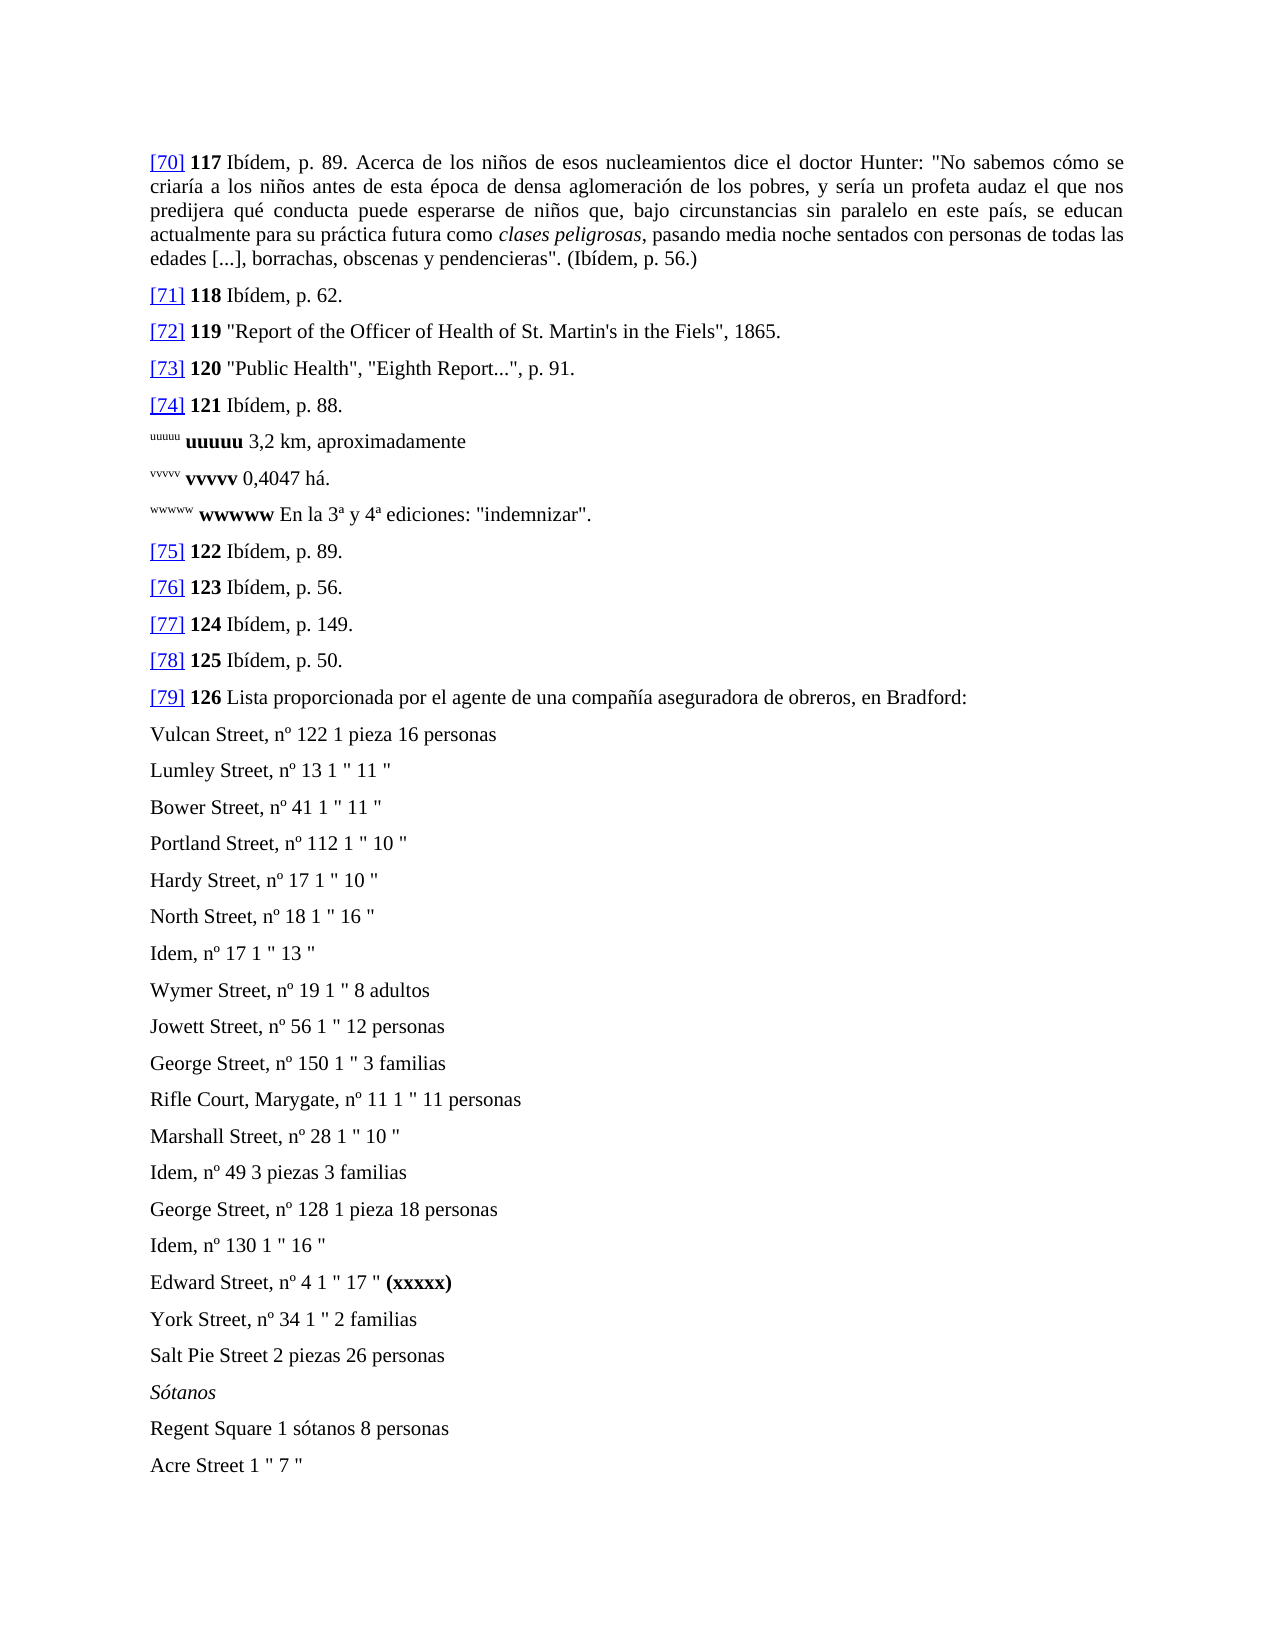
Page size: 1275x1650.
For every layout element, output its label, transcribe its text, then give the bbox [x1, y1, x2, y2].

text [76] 123 Ibídem, p. 56. [150, 575, 1125, 599]
text Marshall Street, nº 28 1 " 10 " [150, 1124, 1125, 1148]
text York Street, nº 34 1 " 2 familias [150, 1307, 1125, 1331]
text [77] 124 Ibídem, p. 149. [150, 612, 1125, 636]
text uuuuu uuuuu 3,2 km, aproximadamente [150, 429, 1125, 453]
text Lumley Street, nº 13 1 " 11 " [150, 758, 1125, 782]
text Portland Street, nº 112 1 " 10 " [150, 831, 1125, 855]
text [72] 119 "Report of the Officer of Health of St. Martin's in the Fiels", 1865. [150, 319, 1125, 343]
text Edward Street, nº 4 1 " 17 " (xxxxx) [150, 1270, 1125, 1294]
text Jowett Street, nº 56 1 " 12 personas [150, 1014, 1125, 1038]
text Idem, nº 49 3 piezas 3 familias [150, 1160, 1125, 1184]
text [75] 122 Ibídem, p. 89. [150, 539, 1125, 563]
text Rifle Court, Marygate, nº 11 1 " 11 personas [150, 1087, 1125, 1111]
text Regent Square 1 sótanos 8 personas [150, 1416, 1125, 1440]
text [78] 125 Ibídem, p. 50. [150, 648, 1125, 672]
text Bower Street, nº 41 1 " 11 " [150, 795, 1125, 819]
text [73] 120 "Public Health", "Eighth Report...", p. 91. [150, 356, 1125, 380]
text [71] 118 Ibídem, p. 62. [150, 283, 1125, 307]
text George Street, nº 128 1 pieza 18 personas [150, 1197, 1125, 1221]
text Idem, nº 17 1 " 13 " [150, 941, 1125, 965]
text Hardy Street, nº 17 1 " 10 " [150, 868, 1125, 892]
text wwwww wwwww En la 3ª y 4ª ediciones: "indemnizar". [150, 502, 1125, 526]
text [74] 121 Ibídem, p. 88. [150, 392, 1125, 417]
text [70] 117 Ibídem, p. 89. Acerca de los niños de esos nucleamientos dice el doctor Hunter: "No sabemos cómo se criaría a los niños antes de esta época de densa aglomeración de los pobres, y sería un profeta audaz el que nos predijera qué conducta puede esperarse de niños que, bajo circunstancias sin paralelo en este país, se educan actualmente para su práctica futura como clases peligrosas, pasando media noche sentados con personas de todas las edades [...], borrachas, obscenas y pendencieras". (Ibídem, p. 56.) [150, 150, 1125, 270]
text Idem, nº 130 1 " 16 " [150, 1233, 1125, 1257]
text Vulcan Street, nº 122 1 pieza 16 personas [150, 722, 1125, 746]
text North Street, nº 18 1 " 16 " [150, 904, 1125, 928]
text Acre Street 1 " 7 " [150, 1453, 1125, 1477]
text George Street, nº 150 1 " 3 familias [150, 1051, 1125, 1075]
text Wymer Street, nº 19 1 " 8 adultos [150, 977, 1125, 1002]
text Salt Pie Street 2 piezas 26 personas [150, 1343, 1125, 1367]
text vvvvv vvvvv 0,4047 há. [150, 466, 1125, 490]
text [79] 126 Lista proporcionada por el agente de una compañía aseguradora de obreros, en Bradford: [150, 685, 1125, 709]
text Sótanos [150, 1380, 1125, 1404]
